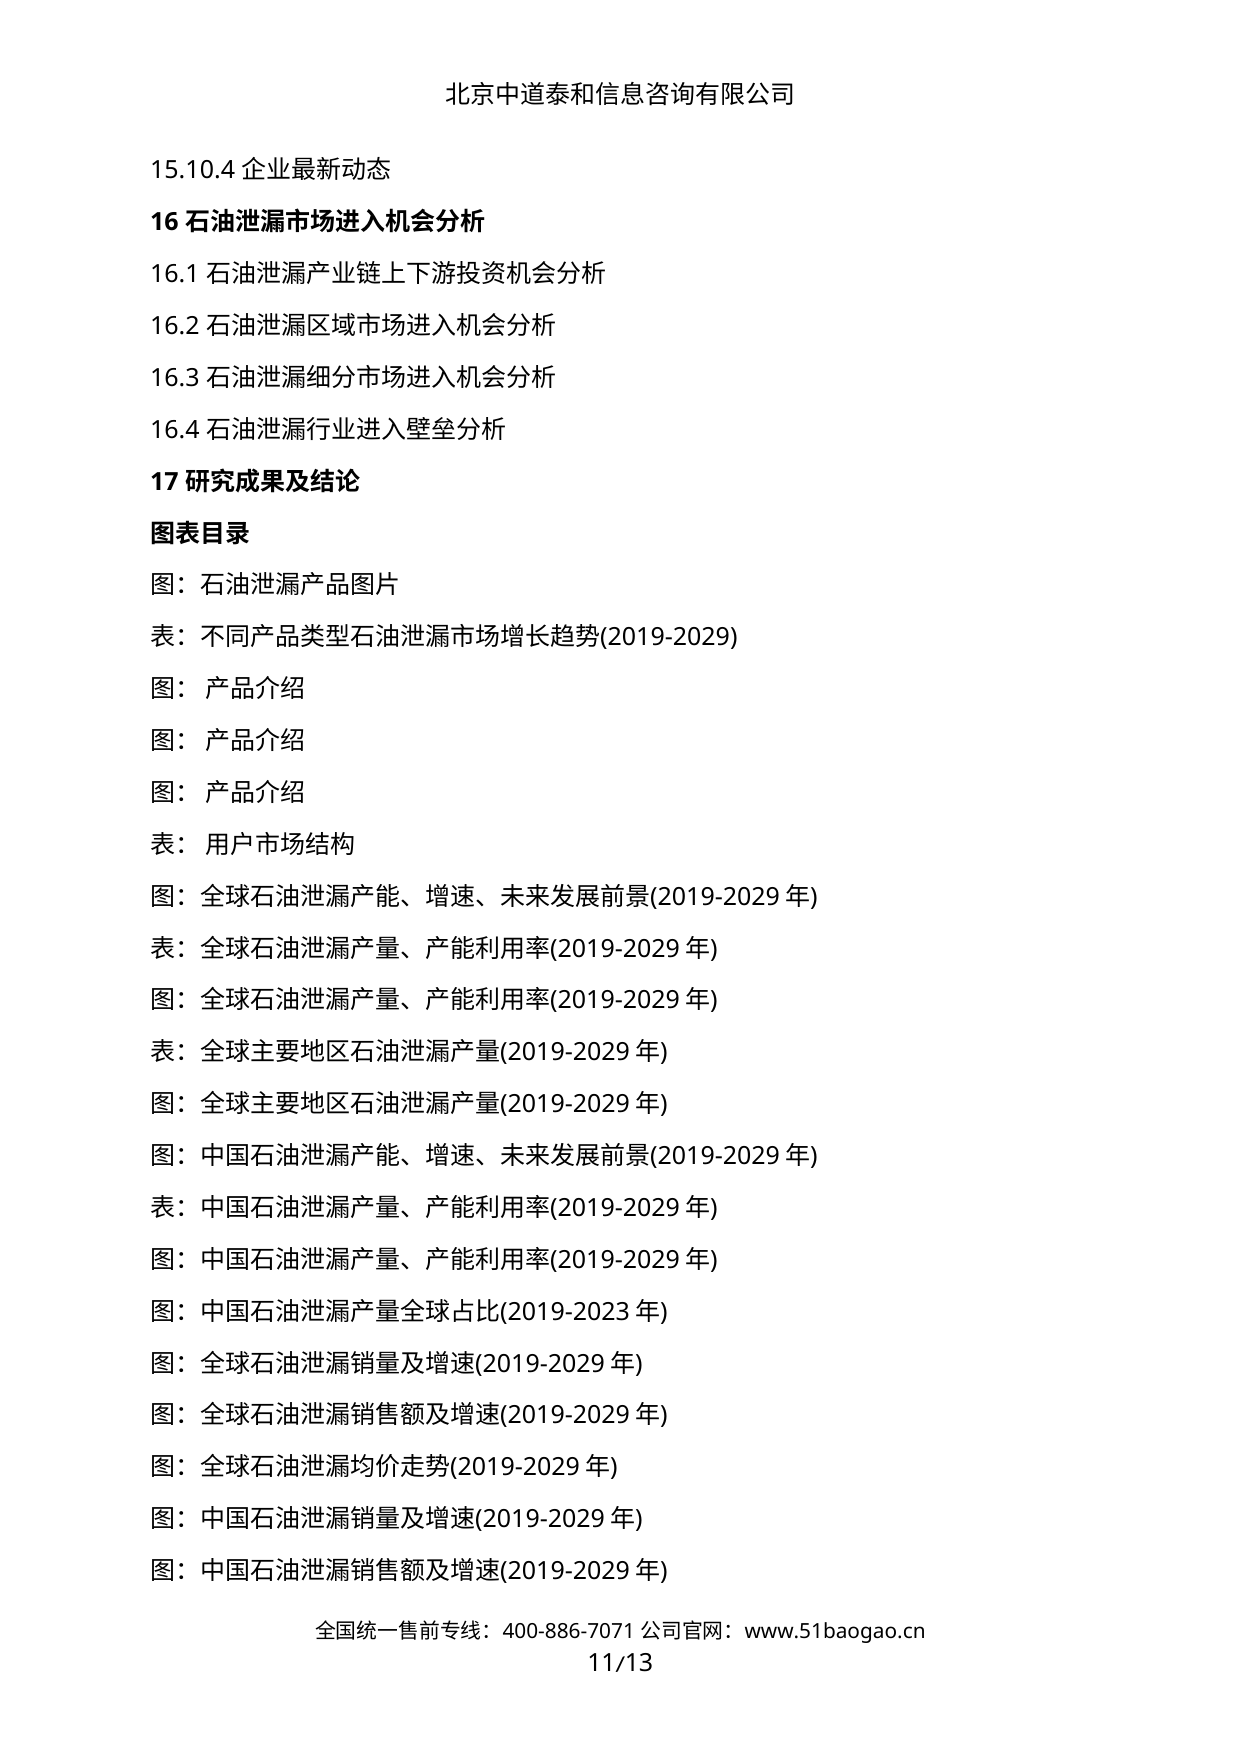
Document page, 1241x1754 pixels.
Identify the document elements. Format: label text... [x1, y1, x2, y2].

text 16 石油泄漏市场进入机会分析 [150, 202, 1090, 238]
text 表： 用户市场结构 [150, 824, 1090, 861]
text 图： 产品介绍 [150, 772, 1090, 809]
text 图：中国石油泄漏产量全球占比(2019-2023年) [150, 1291, 1090, 1327]
text 表：中国石油泄漏产量、产能利用率(2019-2029年) [150, 1187, 1090, 1224]
text 图：中国石油泄漏产量、产能利用率(2019-2029年) [150, 1239, 1090, 1276]
text 16.3 石油泄漏细分市场进入机会分析 [150, 357, 1090, 394]
text 表：全球石油泄漏产量、产能利用率(2019-2029年) [150, 928, 1090, 964]
text 图表目录 [150, 513, 1090, 549]
text 表：不同产品类型石油泄漏市场增长趋势(2019-2029) [150, 617, 1090, 653]
text 图：中国石油泄漏销量及增速(2019-2029年) [150, 1499, 1090, 1535]
text 图： 产品介绍 [150, 669, 1090, 705]
text 图：全球石油泄漏均价走势(2019-2029年) [150, 1447, 1090, 1483]
text 16.4 石油泄漏行业进入壁垒分析 [150, 409, 1090, 446]
text 图： 产品介绍 [150, 721, 1090, 757]
text 图：中国石油泄漏销售额及增速(2019-2029年) [150, 1551, 1090, 1587]
text 15.10.4 企业最新动态 [150, 150, 1090, 186]
text 图：石油泄漏产品图片 [150, 565, 1090, 601]
text 图：全球主要地区石油泄漏产量(2019-2029年) [150, 1084, 1090, 1120]
text 16.1 石油泄漏产业链上下游投资机会分析 [150, 254, 1090, 290]
text 表：全球主要地区石油泄漏产量(2019-2029年) [150, 1032, 1090, 1068]
text 16.2 石油泄漏区域市场进入机会分析 [150, 306, 1090, 342]
text 图：全球石油泄漏产能、增速、未来发展前景(2019-2029年) [150, 876, 1090, 912]
text 17 研究成果及结论 [150, 461, 1090, 497]
text 图：全球石油泄漏销售额及增速(2019-2029年) [150, 1395, 1090, 1431]
text 图：全球石油泄漏产量、产能利用率(2019-2029年) [150, 980, 1090, 1016]
text 图：中国石油泄漏产能、增速、未来发展前景(2019-2029年) [150, 1136, 1090, 1172]
text 图：全球石油泄漏销量及增速(2019-2029年) [150, 1343, 1090, 1379]
